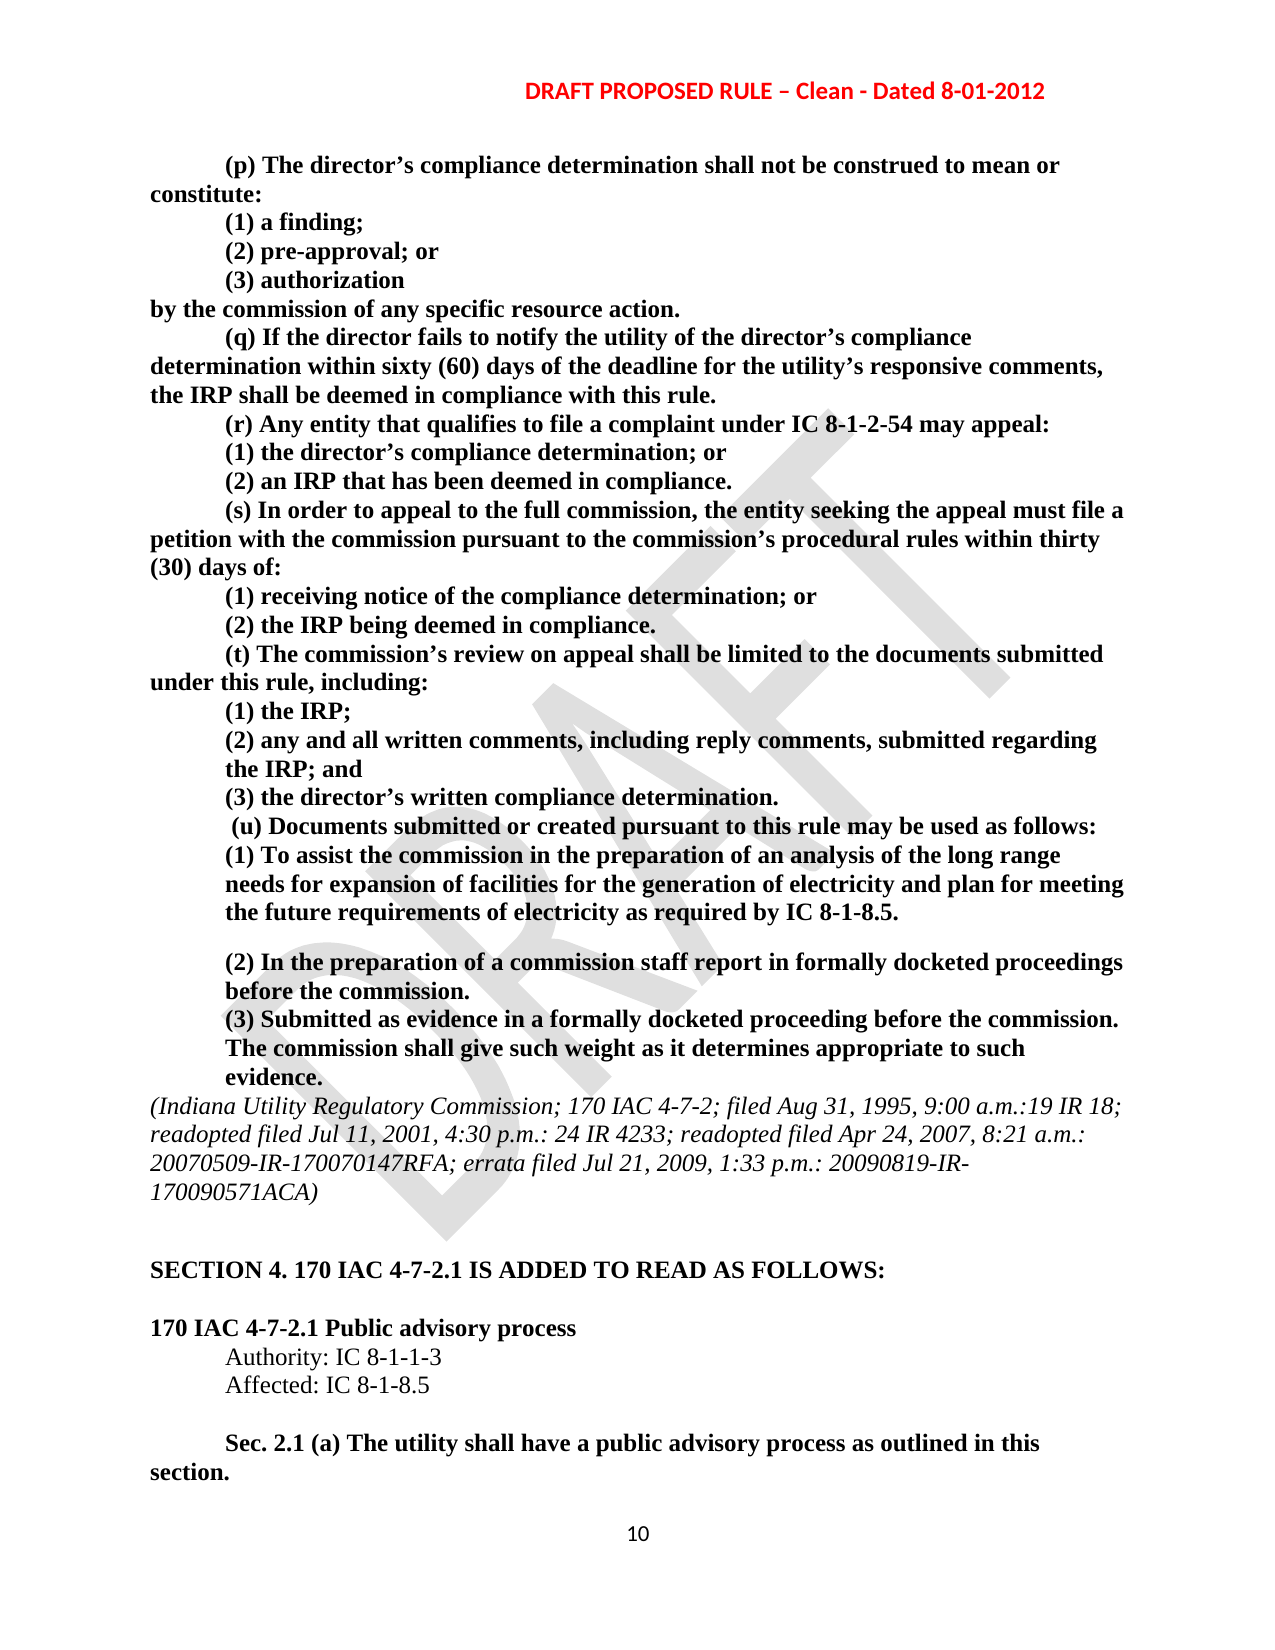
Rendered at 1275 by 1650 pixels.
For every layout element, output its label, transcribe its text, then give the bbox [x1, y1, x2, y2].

text SECTION 4. 170 IAC 4-7-2.1 IS ADDED TO READ AS FOLLOWS: [150, 1255, 1125, 1284]
text (3) the director’s written compliance determination. [225, 782, 1125, 811]
text (r) Any entity that qualifies to file a complaint under IC 8-1-2-54 may appeal: [150, 409, 1125, 437]
text (1) the director’s compliance determination; or [150, 437, 1125, 466]
text 170 IAC 4-7-2.1 Public advisory process [150, 1313, 1125, 1342]
text (p) The director’s compliance determination shall not be construed to mean or constitute: [150, 150, 1125, 207]
text (Indiana Utility Regulatory Commission; 170 IAC 4-7-2; filed Aug 31, 1995, 9:00 a.m.:19 IR 18; readopted filed Jul 11, 2001, 4:30 p.m.: 24 IR 4233; readopted filed Apr 24, 2007, 8:21 a.m.: 20070509-IR-170070147RFA; errata filed Jul 21, 2009, 1:33 p.m.: 20090819-IR-170090571ACA) [150, 1091, 1125, 1206]
text Authority: IC 8-1-1-3 [150, 1342, 1125, 1370]
text Sec. 2.1 (a) The utility shall have a public advisory process as outlined in this section. [150, 1428, 1125, 1485]
text (3) authorization [150, 265, 1125, 294]
text (t) The commission’s review on appeal shall be limited to the documents submitted under this rule, including: [150, 639, 1125, 696]
text (2) In the preparation of a commission staff report in formally docketed proceedings before the commission. [225, 947, 1125, 1004]
text (2) pre-approval; or [150, 236, 1125, 265]
text (u) Documents submitted or created pursuant to this rule may be used as follows: [150, 811, 1125, 840]
text (1) receiving notice of the compliance determination; or [150, 581, 1125, 610]
text (1) the IRP; [150, 696, 1125, 725]
text (1) a finding; [150, 207, 1125, 236]
text (1) To assist the commission in the preparation of an analysis of the long range needs for expansion of facilities for the generation of electricity and plan for meeting the future requirements of electricity as required by IC 8-1-8.5. [225, 840, 1125, 926]
text (s) In order to appeal to the full commission, the entity seeking the appeal must file a petition with the commission pursuant to the commission’s procedural rules within thirty (30) days of: [150, 495, 1125, 581]
text (2) any and all written comments, including reply comments, submitted regarding the IRP; and [225, 725, 1125, 782]
text (2) the IRP being deemed in compliance. [150, 610, 1125, 639]
text (3) Submitted as evidence in a formally docketed proceeding before the commission. The commission shall give such weight as it determines appropriate to such evidence. [225, 1004, 1125, 1091]
text (q) If the director fails to notify the utility of the director’s compliance determination within sixty (60) days of the deadline for the utility’s responsive comments, the IRP shall be deemed in compliance with this rule. [150, 322, 1125, 409]
text Affected: IC 8-1-8.5 [150, 1370, 1125, 1399]
text by the commission of any specific resource action. [150, 294, 1125, 322]
text (2) an IRP that has been deemed in compliance. [150, 466, 1125, 495]
